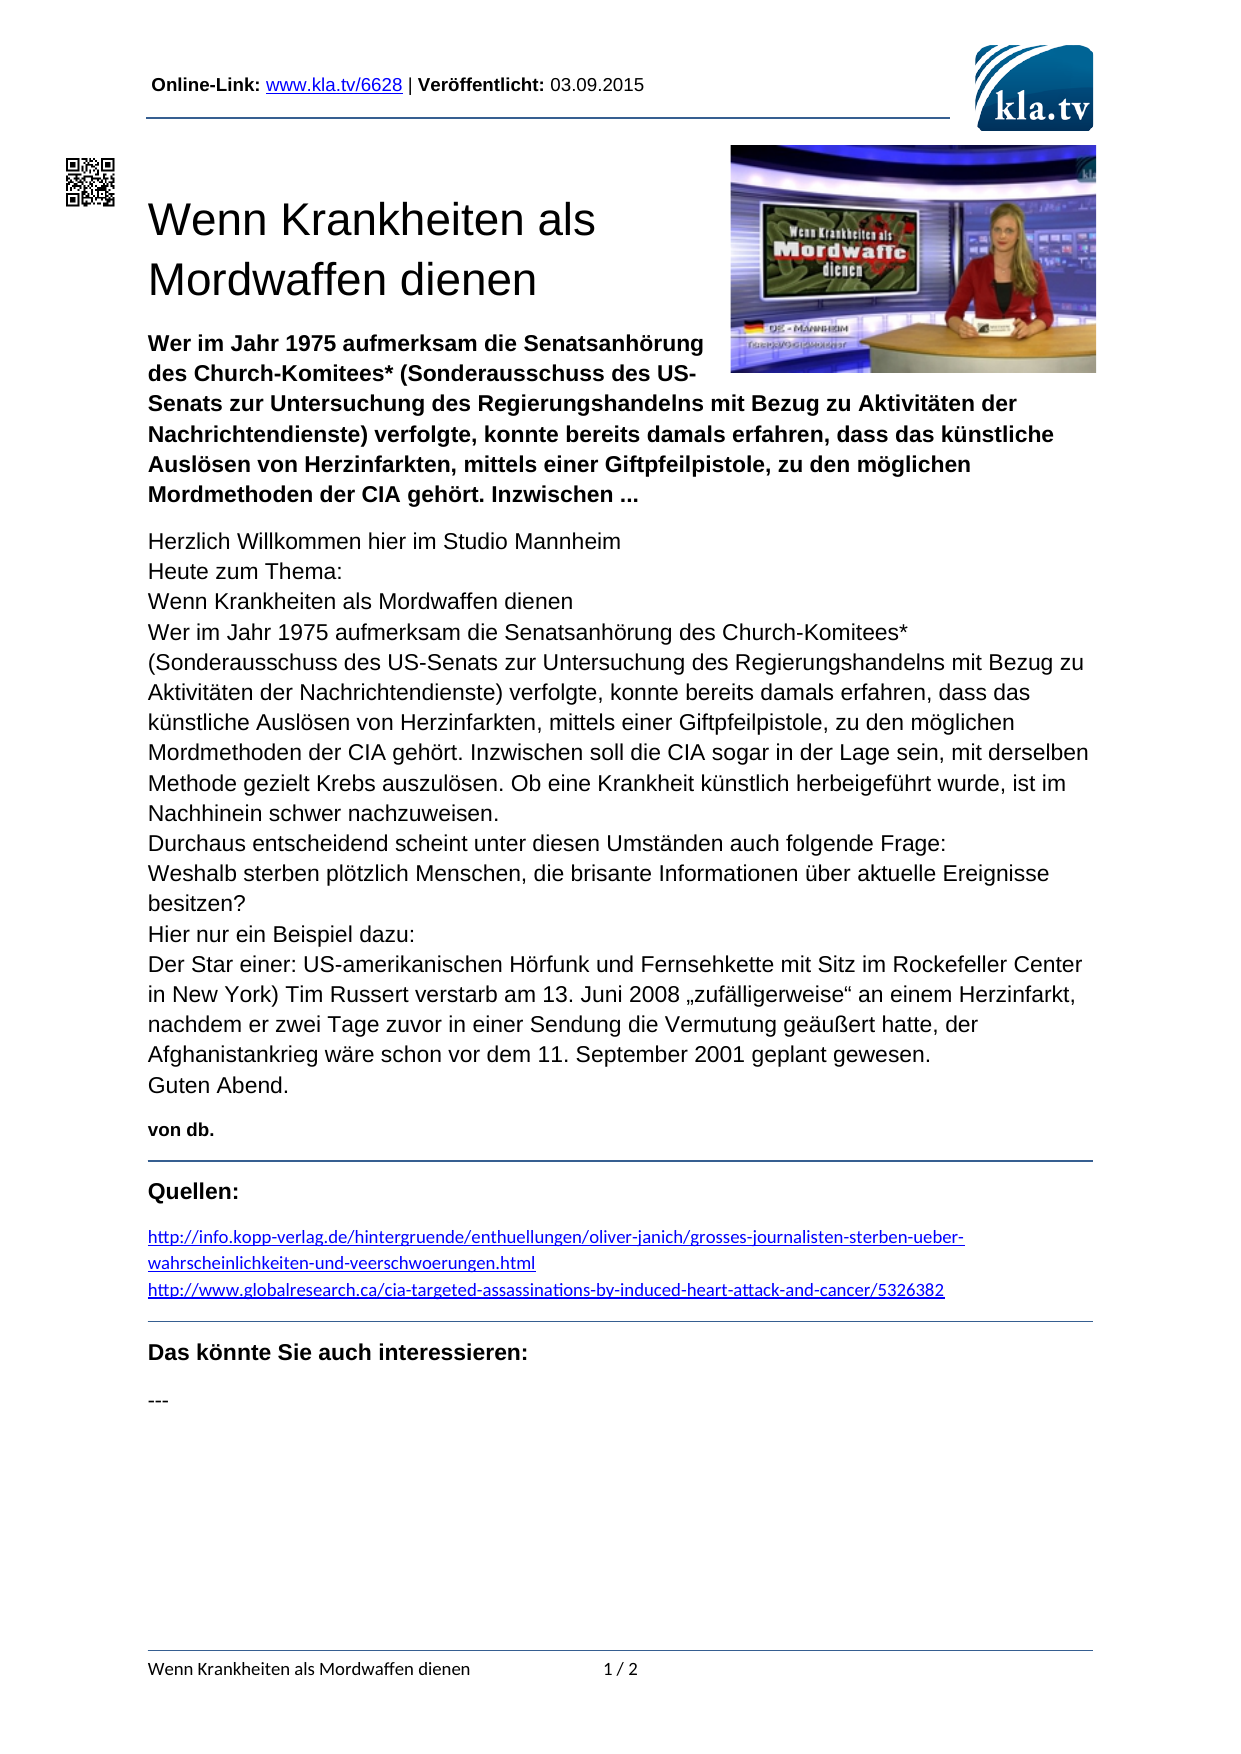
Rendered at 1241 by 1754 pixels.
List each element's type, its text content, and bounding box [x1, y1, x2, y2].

text Wer im Jahr 1975 aufmerksam die Senatsanhörung des Church-Komitees* (Sonderausschuss des US-Senats zur Untersuchung des Regierungshandelns mit Bezug zu Aktivitäten der Nachrichtendienste) verfolgte, konnte bereits damals erfahren, dass das künstliche Auslösen von Herzinfarkten, mittels einer Giftpfeilpistole, zu den möglichen Mordmethoden der CIA gehört. Inzwischen ... [148, 330, 1093, 507]
text von db. [148, 1118, 1093, 1140]
text Wenn Krankheiten als Mordwaffen dienen [148, 192, 1093, 306]
text Das könnte Sie auch interessieren: [148, 1322, 1093, 1365]
text http://info.kopp-verlag.de/hintergruende/enthuellungen/oliver-janich/grosses-journalisten-sterben-ueber-wahrscheinlichkeiten-und-veerschwoerungen.html http://www.globalresearch.ca/cia-targeted-assassinations-by-induced-heart-attack-and-cancer/5326382 [148, 1225, 1093, 1301]
text Quellen: [148, 1162, 1093, 1204]
text Herzlich Willkommen hier im Studio Mannheim Heute zum Thema: Wenn Krankheiten als Mordwaffen dienen Wer im Jahr 1975 aufmerksam die Senatsanhörung des Church-Komitees* (Sonderausschuss des US-Senats zur Untersuchung des Regierungshandelns mit Bezug zu Aktivitäten der Nachrichtendienste) verfolgte, konnte bereits damals erfahren, dass das künstliche Auslösen von Herzinfarkten, mittels einer Giftpfeilpistole, zu den möglichen Mordmethoden der CIA gehört. Inzwischen soll die CIA sogar in der Lage sein, mit derselben Methode gezielt Krebs auszulösen. Ob eine Krankheit künstlich herbeigeführt wurde, ist im Nachhinein schwer nachzuweisen. Durchaus entscheidend scheint unter diesen Umständen auch folgende Frage: Weshalb sterben plötzlich Menschen, die brisante Informationen über aktuelle Ereignisse besitzen? Hier nur ein Beispiel dazu: Der Star einer: US-amerikanischen Hörfunk und Fernsehkette mit Sitz im Rockefeller Center in New York) Tim Russert verstarb am 13. Juni 2008 „zufälligerweise“ an einem Herzinfarkt, nachdem er zwei Tage zuvor in einer Sendung die Vermutung geäußert hatte, der Afghanistankrieg wäre schon vor dem 11. September 2001 geplant gewesen. Guten Abend. [148, 528, 1093, 1098]
text --- [148, 1386, 1093, 1414]
